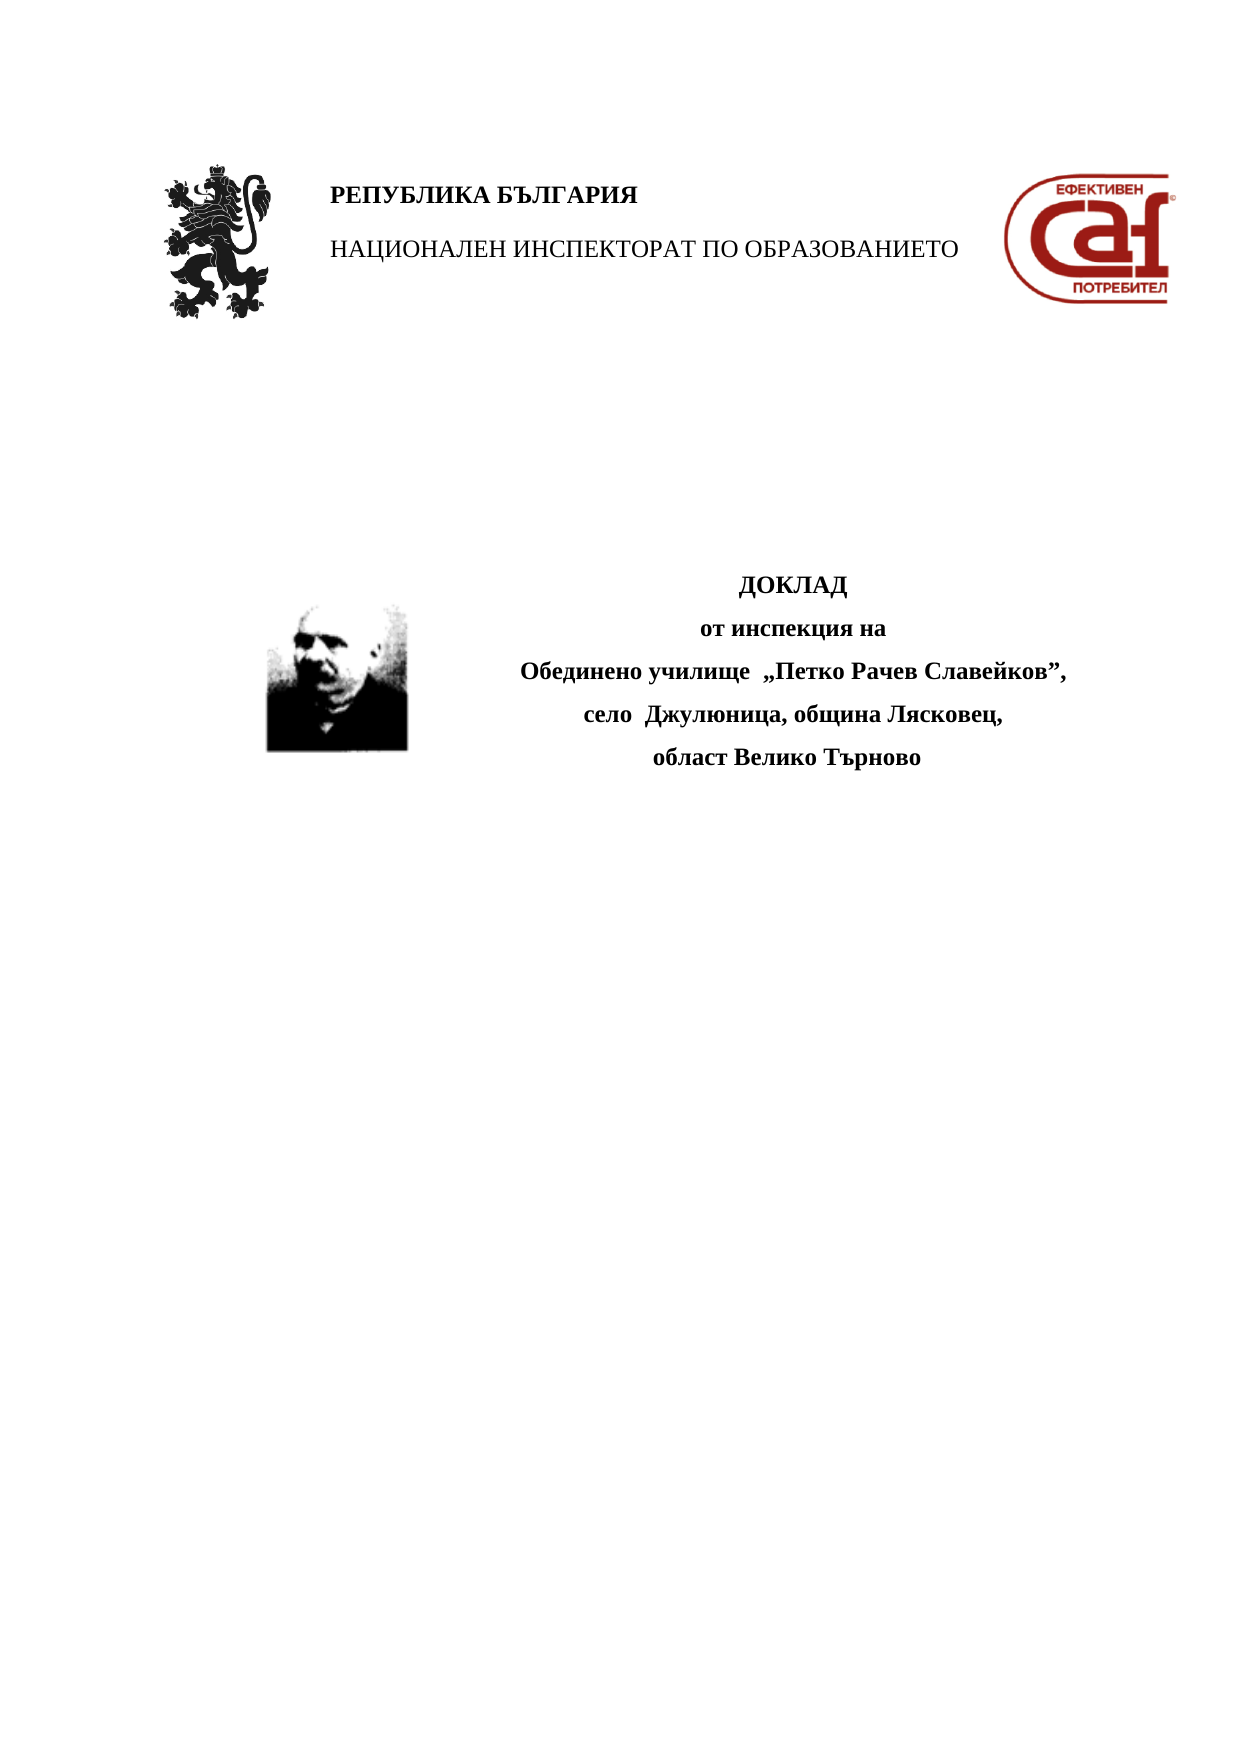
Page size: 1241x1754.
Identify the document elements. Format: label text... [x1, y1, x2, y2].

table_header ДОКЛАД от инспекция на Обединено училище „Петко Рачев Славейков”, село Джулюница, община Лясковец, област Велико Търново [481, 533, 1105, 866]
table_header РЕПУБЛИКА БЪЛГАРИЯ НАЦИОНАЛЕН ИНСПЕКТОРАТ ПО ОБРАЗОВАНИЕТО [317, 164, 989, 354]
table_header [989, 164, 1240, 354]
picture [214, 533, 445, 811]
picture [1002, 164, 1182, 309]
picture [162, 164, 283, 321]
table_header [177, 533, 481, 866]
table_header [148, 164, 317, 354]
